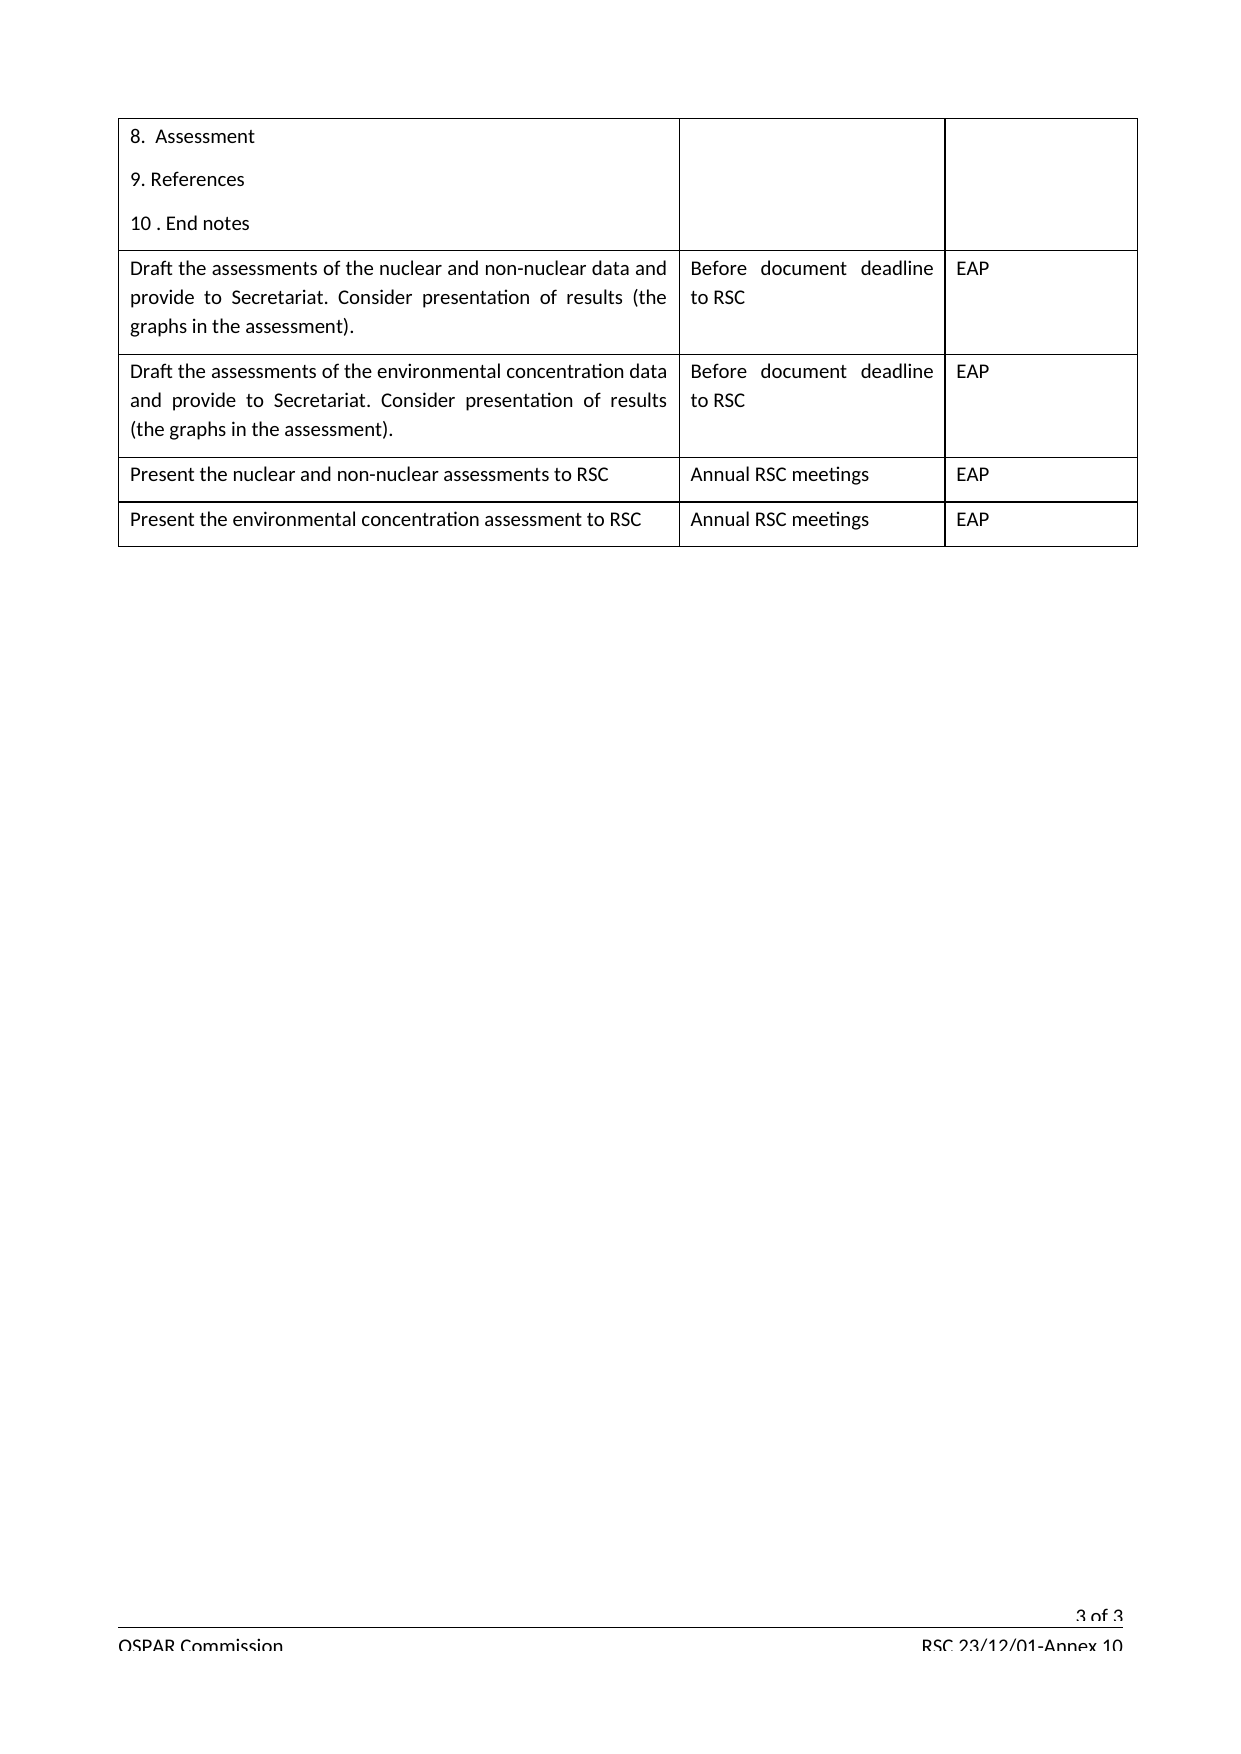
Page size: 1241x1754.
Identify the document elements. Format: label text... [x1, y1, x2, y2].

table_cell Annual RSC meetings [680, 503, 944, 546]
table_cell Draft the assessments of the nuclear and non-nuclear data and provide to Secretariat. Consider presentation of results (the graphs in the assessment). [119, 251, 679, 353]
table_cell Present the nuclear and non-nuclear assessments to RSC [119, 458, 679, 501]
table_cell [119, 119, 679, 250]
table_cell EAP [946, 355, 1137, 457]
table_cell EAP [946, 458, 1137, 501]
table_cell Before document deadline to RSC [680, 251, 944, 353]
table_cell Before document deadline to RSC [680, 355, 944, 457]
table_cell Annual RSC meetings [680, 458, 944, 501]
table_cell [680, 119, 944, 250]
table_cell [946, 119, 1137, 250]
table_cell EAP [946, 251, 1137, 353]
table_cell Present the environmental concentration assessment to RSC [119, 503, 679, 546]
table_cell EAP [946, 503, 1137, 546]
table_cell Draft the assessments of the environmental concentration data and provide to Secretariat. Consider presentation of results (the graphs in the assessment). [119, 355, 679, 457]
